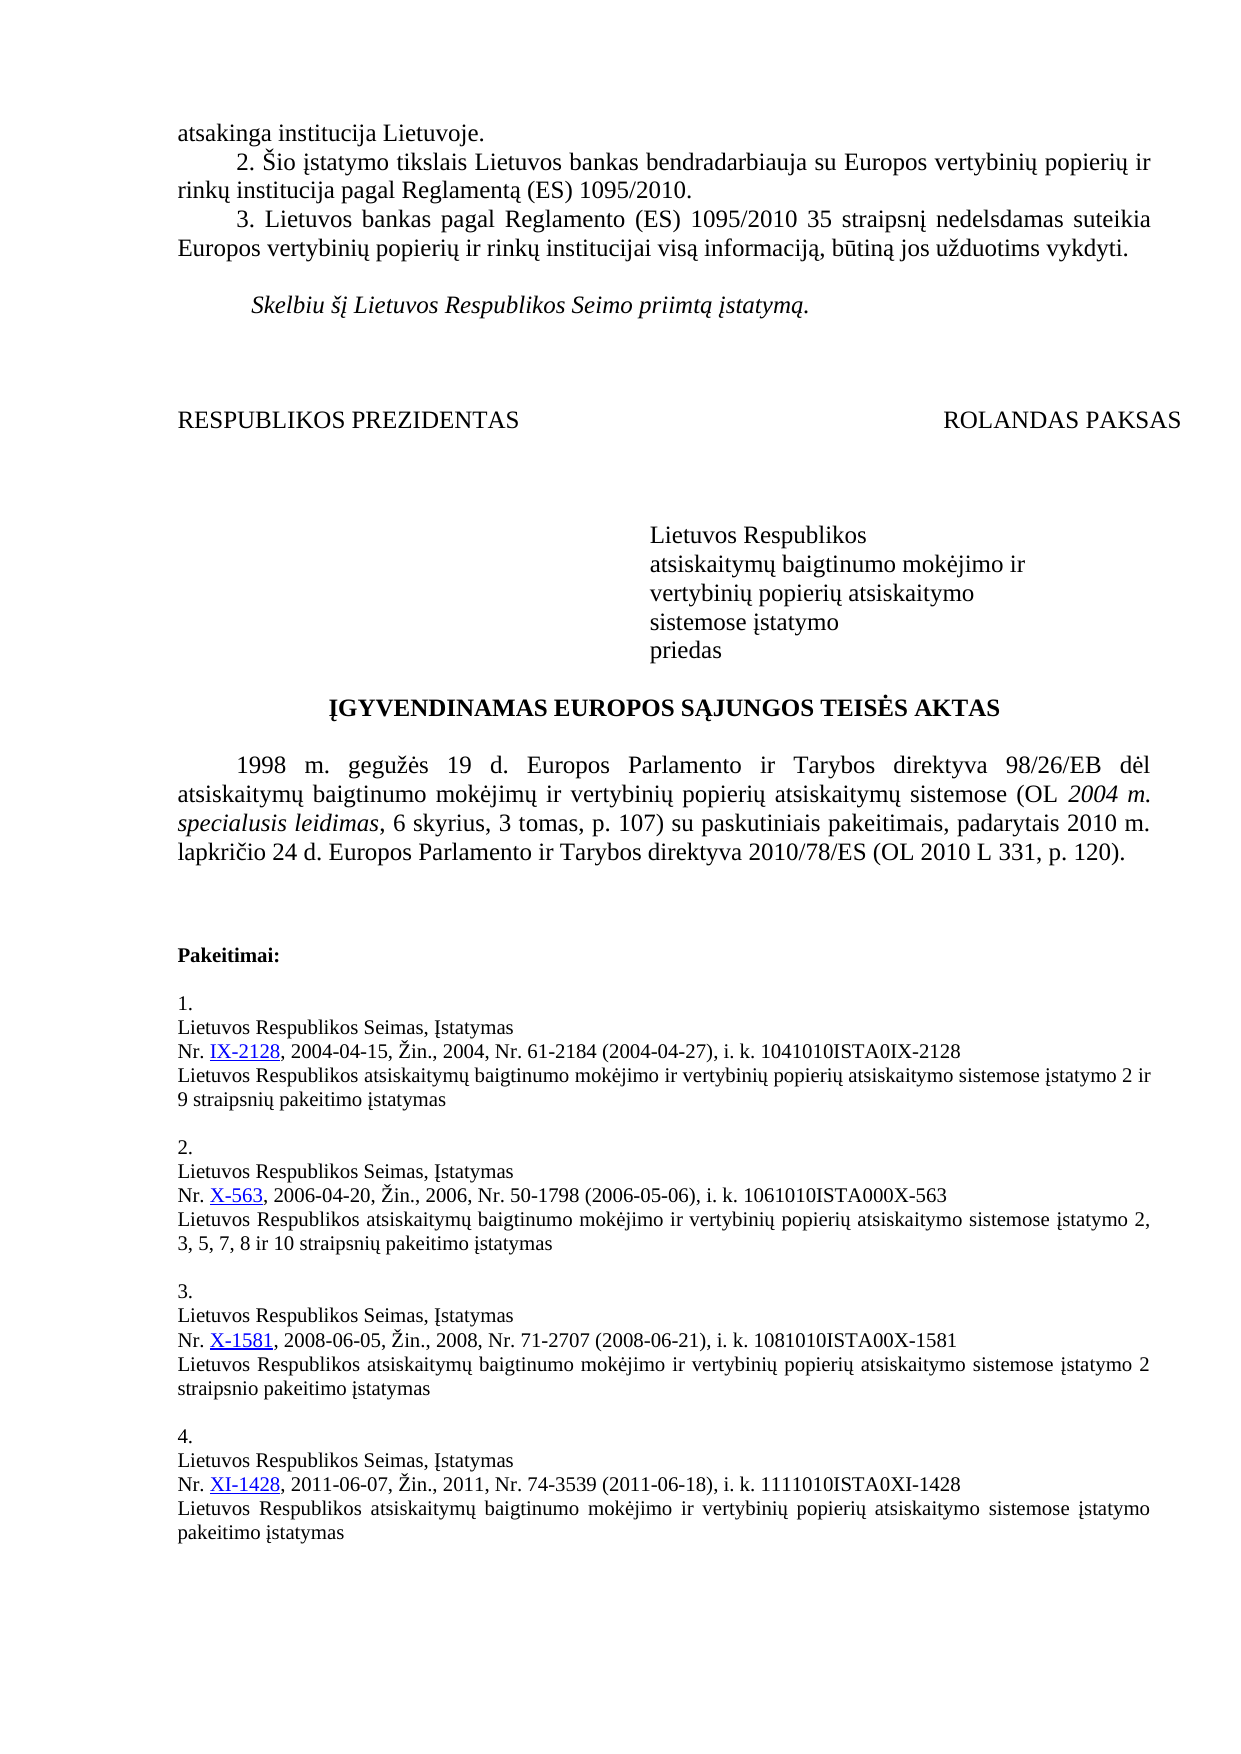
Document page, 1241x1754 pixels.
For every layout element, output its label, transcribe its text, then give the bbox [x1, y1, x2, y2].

text ĮGYVENDINAMAS EUROPOS SĄJUNGOS TEISĖS AKTAS [177, 693, 1152, 722]
text Pakeitimai: [177, 942, 1152, 967]
text 3. Lietuvos bankas pagal Reglamento (ES) 1095/2010 35 straipsnį nedelsdamas suteikia Europos vertybinių popierių ir rinkų institucijai visą informaciją, būtiną jos užduotims vykdyti. [177, 204, 1152, 262]
text Skelbiu šį Lietuvos Respublikos Seimo priimtą įstatymą. [177, 291, 1152, 319]
text Lietuvos Respublikos atsiskaitymų baigtinumo mokėjimo ir vertybinių popierių atsiskaitymo sistemose įstatymo 2, 3, 5, 7, 8 ir 10 straipsnių pakeitimo įstatymas [177, 1207, 1152, 1255]
text Lietuvos Respublikos Seimas, Įstatymas [177, 1159, 1152, 1183]
text Lietuvos Respublikos atsiskaitymų baigtinumo mokėjimo ir vertybinių popierių atsiskaitymo sistemose įstatymo 2 straipsnio pakeitimo įstatymas [177, 1352, 1152, 1400]
text 3. [177, 1279, 1152, 1303]
text priedas [649, 636, 1152, 664]
text Nr. , 2008-06-05, Žin., 2008, Nr. 71-2707 (2008-06-21), i. k. 1081010ISTA00X-1581 [177, 1327, 1152, 1352]
text Lietuvos Respublikos [649, 521, 1152, 549]
text 4. [177, 1424, 1152, 1448]
text Lietuvos Respublikos atsiskaitymų baigtinumo mokėjimo ir vertybinių popierių atsiskaitymo sistemose įstatymo 2 ir 9 straipsnių pakeitimo įstatymas [177, 1063, 1152, 1111]
text Nr. , 2006-04-20, Žin., 2006, Nr. 50-1798 (2006-05-06), i. k. 1061010ISTA000X-563 [177, 1183, 1152, 1207]
text RESPUBLIKOS PREZIDENTAS ROLANDAS PAKSAS [177, 406, 1152, 434]
text Lietuvos Respublikos Seimas, Įstatymas [177, 1015, 1152, 1039]
text 1998 m. gegužės 19 d. Europos Parlamento ir Tarybos direktyva 98/26/EB dėl atsiskaitymų baigtinumo mokėjimų ir vertybinių popierių atsiskaitymų sistemose (OL 2004 m. specialusis leidimas, 6 skyrius, 3 tomas, p. 107) su paskutiniais pakeitimais, padarytais 2010 m. lapkričio 24 d. Europos Parlamento ir Tarybos direktyva 2010/78/ES (OL 2010 L 331, p. 120). [177, 751, 1152, 866]
text Lietuvos Respublikos atsiskaitymų baigtinumo mokėjimo ir vertybinių popierių atsiskaitymo sistemose įstatymo pakeitimo įstatymas [177, 1496, 1152, 1544]
text 1. [177, 991, 1152, 1015]
text Lietuvos Respublikos Seimas, Įstatymas [177, 1448, 1152, 1472]
text 2. Šio įstatymo tikslais Lietuvos bankas bendradarbiauja su Europos vertybinių popierių ir rinkų institucija pagal Reglamentą (ES) 1095/2010. [177, 147, 1152, 204]
text 2. [177, 1135, 1152, 1159]
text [177, 118, 1152, 147]
text Nr. , 2004-04-15, Žin., 2004, Nr. 61-2184 (2004-04-27), i. k. 1041010ISTA0IX-2128 [177, 1039, 1152, 1063]
text Nr. , 2011-06-07, Žin., 2011, Nr. 74-3539 (2011-06-18), i. k. 1111010ISTA0XI-1428 [177, 1472, 1152, 1496]
text atsiskaitymų baigtinumo mokėjimo ir vertybinių popierių atsiskaitymo sistemose įstatymo [649, 549, 1152, 636]
text Lietuvos Respublikos Seimas, Įstatymas [177, 1303, 1152, 1327]
